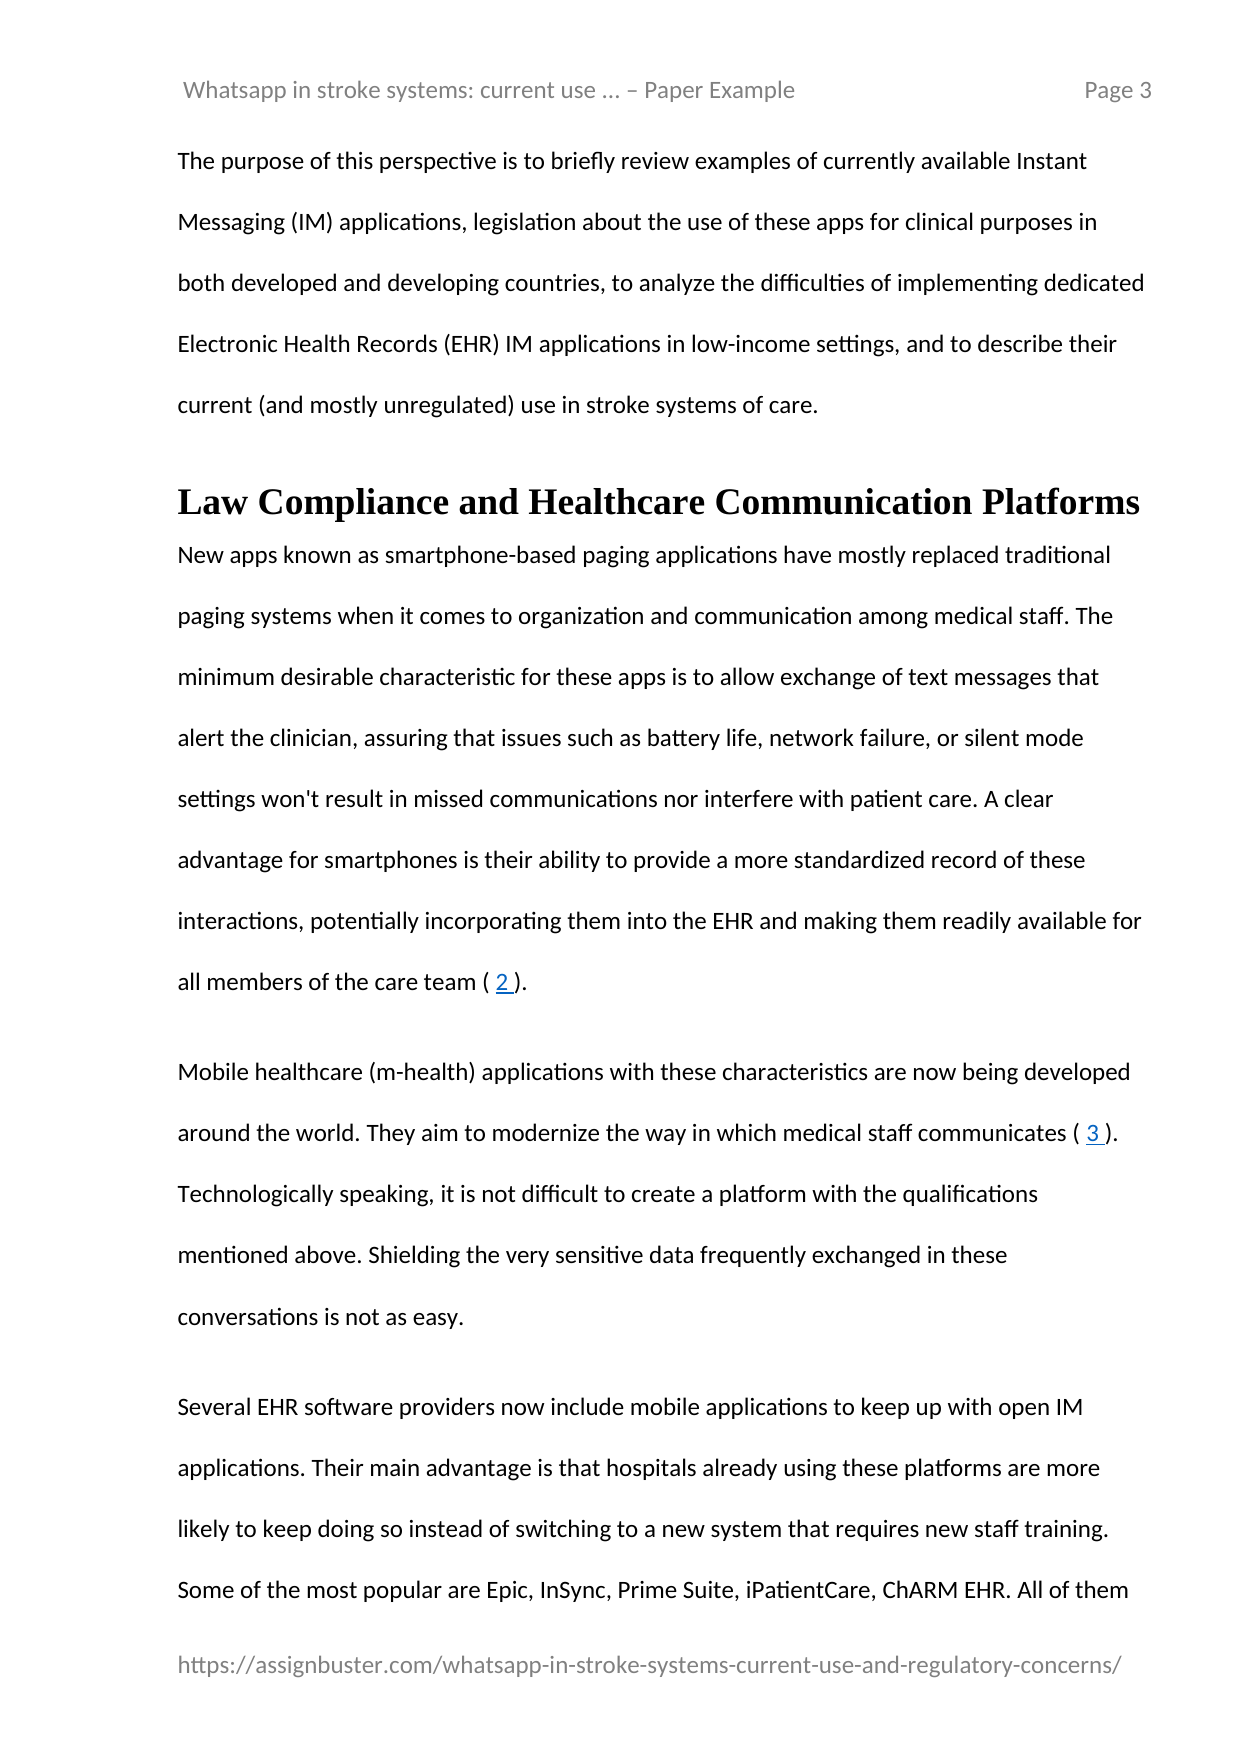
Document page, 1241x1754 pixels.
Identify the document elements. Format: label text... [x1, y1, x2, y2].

text New apps known as smartphone-based paging applications have mostly replaced traditional paging systems when it comes to organization and communication among medical staff. The minimum desirable characteristic for these apps is to allow exchange of text messages that alert the clinician, assuring that issues such as battery life, network failure, or silent mode settings won't result in missed communications nor interfere with patient care. A clear advantage for smartphones is their ability to provide a more standardized record of these interactions, potentially incorporating them into the EHR and making them readily available for all members of the care team ( 2 ). [177, 539, 1152, 997]
text Mobile healthcare (m-health) applications with these characteristics are now being developed around the world. They aim to modernize the way in which medical staff communicates ( 3 ). Technologically speaking, it is not difficult to create a platform with the qualifications mentioned above. Shielding the very sensitive data frequently exchanged in these conversations is not as easy. [177, 1057, 1152, 1331]
subtitle Law Compliance and Healthcare Communication Platforms [177, 480, 1152, 523]
text The purpose of this perspective is to briefly review examples of currently available Instant Messaging (IM) applications, legislation about the use of these apps for clinical purposes in both developed and developing countries, to analyze the difficulties of implementing dedicated Electronic Health Records (EHR) IM applications in low-income settings, and to describe their current (and mostly unregulated) use in stroke systems of care. [177, 145, 1152, 420]
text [177, 1391, 1152, 1605]
